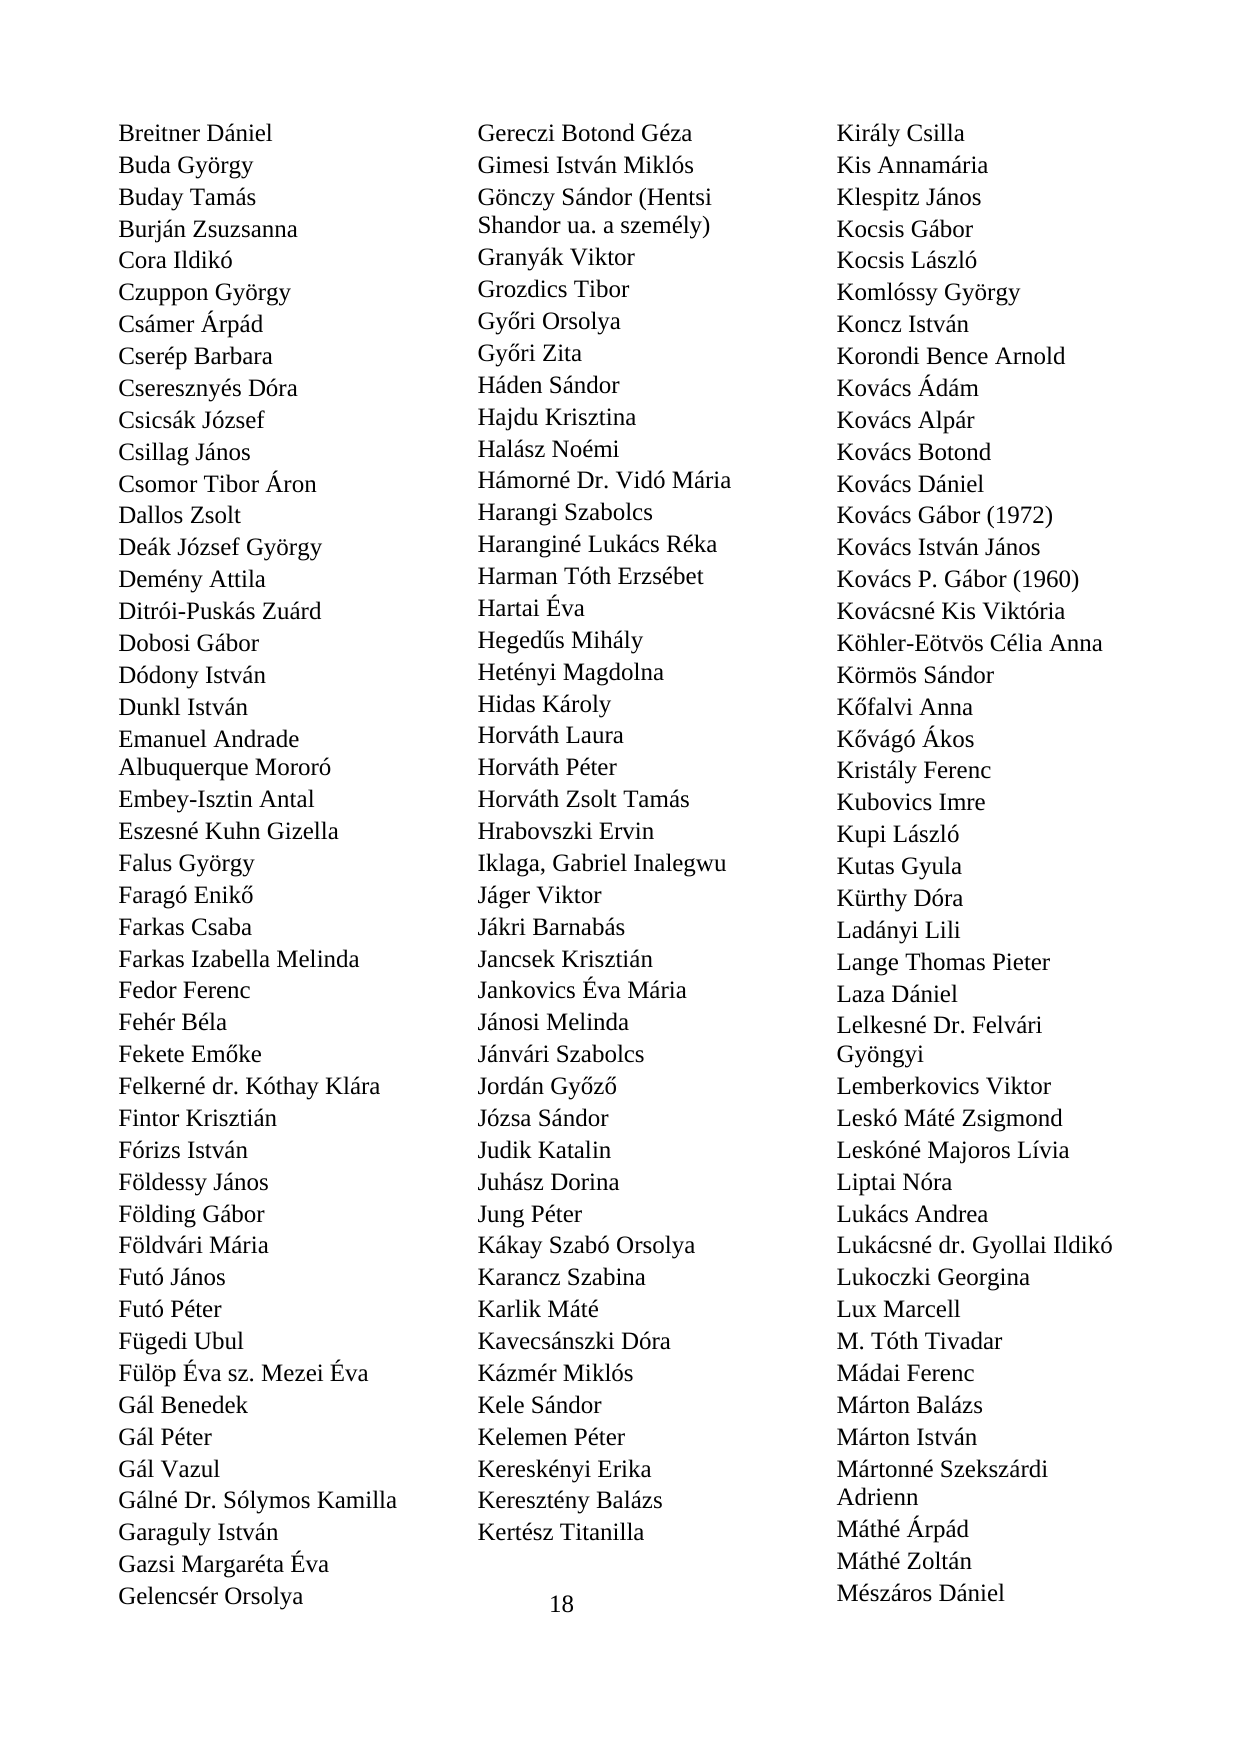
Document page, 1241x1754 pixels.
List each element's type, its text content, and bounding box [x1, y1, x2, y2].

text Háden Sándor [477, 370, 763, 399]
text Jáger Viktor [477, 880, 763, 909]
text Kelemen Péter [477, 1422, 763, 1451]
text Horváth Péter [477, 752, 763, 781]
text Karancz Szabina [477, 1262, 763, 1291]
text Koncz István [836, 309, 1122, 338]
text Fehér Béla [118, 1007, 403, 1036]
text Iklaga, Gabriel Inalegwu [477, 848, 763, 877]
text Leskó Máté Zsigmond [836, 1103, 1122, 1132]
text Dobosi Gábor [118, 628, 403, 657]
text Lux Marcell [836, 1294, 1122, 1323]
text Kocsis László [836, 246, 1122, 274]
text Fügedi Ubul [118, 1326, 403, 1355]
text Keresztény Balázs [477, 1486, 763, 1514]
text Csomor Tibor Áron [118, 469, 403, 497]
text Halász Noémi [477, 434, 763, 462]
text Kovács Gábor (1972) [836, 501, 1122, 529]
text Judik Katalin [477, 1135, 763, 1164]
text Farkas Csaba [118, 912, 403, 941]
text Futó János [118, 1262, 403, 1291]
text Granyák Viktor [477, 242, 763, 271]
text Buday Tamás [118, 182, 403, 211]
text Kertész Titanilla [477, 1517, 763, 1546]
text Hetényi Magdolna [477, 657, 763, 686]
text Klespitz János [836, 182, 1122, 211]
text Hegedűs Mihály [477, 625, 763, 654]
text Gál Benedek [118, 1390, 403, 1419]
text Karlik Máté [477, 1294, 763, 1323]
text Gelencsér Orsolya [118, 1581, 360, 1610]
text Kis Annamária [836, 150, 1122, 179]
text Harman Tóth Erzsébet [477, 561, 763, 590]
text Garaguly István [118, 1517, 403, 1546]
text Breitner Dániel [118, 118, 403, 147]
text Kele Sándor [477, 1390, 763, 1419]
text Jung Péter [477, 1199, 763, 1227]
text Csicsák József [118, 405, 403, 434]
text Komlóssy György [836, 277, 1122, 306]
text Lukácsné dr. Gyollai Ildikó [836, 1231, 1122, 1259]
text Demény Attila [118, 564, 403, 593]
text Józsa Sándor [477, 1103, 763, 1132]
text Faragó Enikő [118, 880, 403, 909]
text Kovács P. Gábor (1960) [836, 564, 1122, 593]
text Kovácsné Kis Viktória [836, 596, 1122, 625]
text Farkas Izabella Melinda [118, 944, 403, 972]
text Emanuel Andrade Albuquerque Mororó [118, 724, 403, 781]
text Gereczi Botond Géza [477, 118, 763, 147]
text Kővágó Ákos [836, 724, 1122, 752]
text Jákri Barnabás [477, 912, 763, 941]
text Gálné Dr. Sólymos Kamilla [118, 1486, 403, 1514]
text Lange Thomas Pieter [836, 947, 1122, 976]
text Embey-Isztin Antal [118, 784, 403, 813]
text Kocsis Gábor [836, 214, 1122, 242]
text Cserép Barbara [118, 341, 403, 370]
text Fekete Emőke [118, 1039, 403, 1068]
text Kákay Szabó Orsolya [477, 1231, 763, 1259]
text Horváth Laura [477, 721, 763, 749]
text Kavecsánszki Dóra [477, 1326, 763, 1355]
text Márton István [836, 1422, 1122, 1451]
text Liptai Nóra [836, 1167, 1122, 1196]
text Fülöp Éva sz. Mezei Éva [118, 1358, 403, 1387]
text Mádai Ferenc [836, 1358, 1122, 1387]
text Kovács István János [836, 532, 1122, 561]
text Grozdics Tibor [477, 274, 763, 303]
text Kutas Gyula [836, 851, 1122, 880]
text Dunkl István [118, 692, 403, 721]
text Falus György [118, 848, 403, 877]
text Mártonné Szekszárdi Adrienn [836, 1454, 1122, 1511]
text Lukoczki Georgina [836, 1262, 1122, 1291]
text Kovács Botond [836, 437, 1122, 466]
text Eszesné Kuhn Gizella [118, 816, 403, 845]
text M. Tóth Tivadar [836, 1326, 1122, 1355]
text Jánvári Szabolcs [477, 1039, 763, 1068]
text Földing Gábor [118, 1199, 403, 1227]
text Hidas Károly [477, 689, 763, 717]
text Buda György [118, 150, 403, 179]
text Gál Péter [118, 1422, 403, 1451]
text Dallos Zsolt [118, 501, 403, 529]
text Kovács Dániel [836, 469, 1122, 497]
text Kereskényi Erika [477, 1454, 763, 1482]
text Körmös Sándor [836, 660, 1122, 689]
text Kubovics Imre [836, 787, 1122, 816]
text Jánosi Melinda [477, 1007, 763, 1036]
text Jordán Győző [477, 1071, 763, 1100]
text Burján Zsuzsanna [118, 214, 403, 242]
text Földvári Mária [118, 1231, 403, 1259]
text Leskóné Majoros Lívia [836, 1135, 1122, 1164]
text Dódony István [118, 660, 403, 689]
text Gönczy Sándor (Hentsi Shandor ua. a személy) [477, 182, 763, 239]
text Jancsek Krisztián [477, 944, 763, 972]
text Kovács Ádám [836, 373, 1122, 402]
text Csámer Árpád [118, 309, 403, 338]
text Kupi László [836, 819, 1122, 848]
text Kőfalvi Anna [836, 692, 1122, 721]
text Kázmér Miklós [477, 1358, 763, 1387]
text Ditrói-Puskás Zuárd [118, 596, 403, 625]
text Máthé Zoltán [836, 1546, 1122, 1575]
text Cseresznyés Dóra [118, 373, 403, 402]
text Csillag János [118, 437, 403, 466]
text Máthé Árpád [836, 1514, 1122, 1543]
text Hrabovszki Ervin [477, 816, 763, 845]
text Hartai Éva [477, 593, 763, 622]
text Czuppon György [118, 277, 403, 306]
text Laza Dániel [836, 979, 1122, 1007]
text Korondi Bence Arnold [836, 341, 1122, 370]
text Földessy János [118, 1167, 403, 1196]
text Jankovics Éva Mária [477, 976, 763, 1004]
text Haranginé Lukács Réka [477, 529, 763, 558]
text Fedor Ferenc [118, 976, 403, 1004]
text Márton Balázs [836, 1390, 1122, 1419]
text Hámorné Dr. Vidó Mária [477, 466, 763, 494]
text Király Csilla [836, 118, 1122, 147]
text Hajdu Krisztina [477, 402, 763, 431]
text Lelkesné Dr. Felvári Gyöngyi [836, 1011, 1122, 1068]
text Felkerné dr. Kóthay Klára [118, 1071, 403, 1100]
text Cora Ildikó [118, 246, 403, 274]
text Mészáros Dániel [836, 1578, 1122, 1607]
text Fórizs István [118, 1135, 403, 1164]
text Deák József György [118, 532, 403, 561]
text Kürthy Dóra [836, 883, 1122, 912]
text Győri Orsolya [477, 306, 763, 335]
text Horváth Zsolt Tamás [477, 784, 763, 813]
text Gimesi István Miklós [477, 150, 763, 179]
text Gál Vazul [118, 1454, 403, 1482]
text Köhler-Eötvös Célia Anna [836, 628, 1122, 657]
text Harangi Szabolcs [477, 497, 763, 526]
text Ladányi Lili [836, 915, 1122, 944]
text Győri Zita [477, 338, 763, 367]
text Lukács Andrea [836, 1199, 1122, 1227]
text Gazsi Margaréta Éva [118, 1549, 403, 1578]
text Fintor Krisztián [118, 1103, 403, 1132]
text Kristály Ferenc [836, 756, 1122, 784]
text Juhász Dorina [477, 1167, 763, 1196]
text Lemberkovics Viktor [836, 1071, 1122, 1100]
text Kovács Alpár [836, 405, 1122, 434]
text Futó Péter [118, 1294, 403, 1323]
